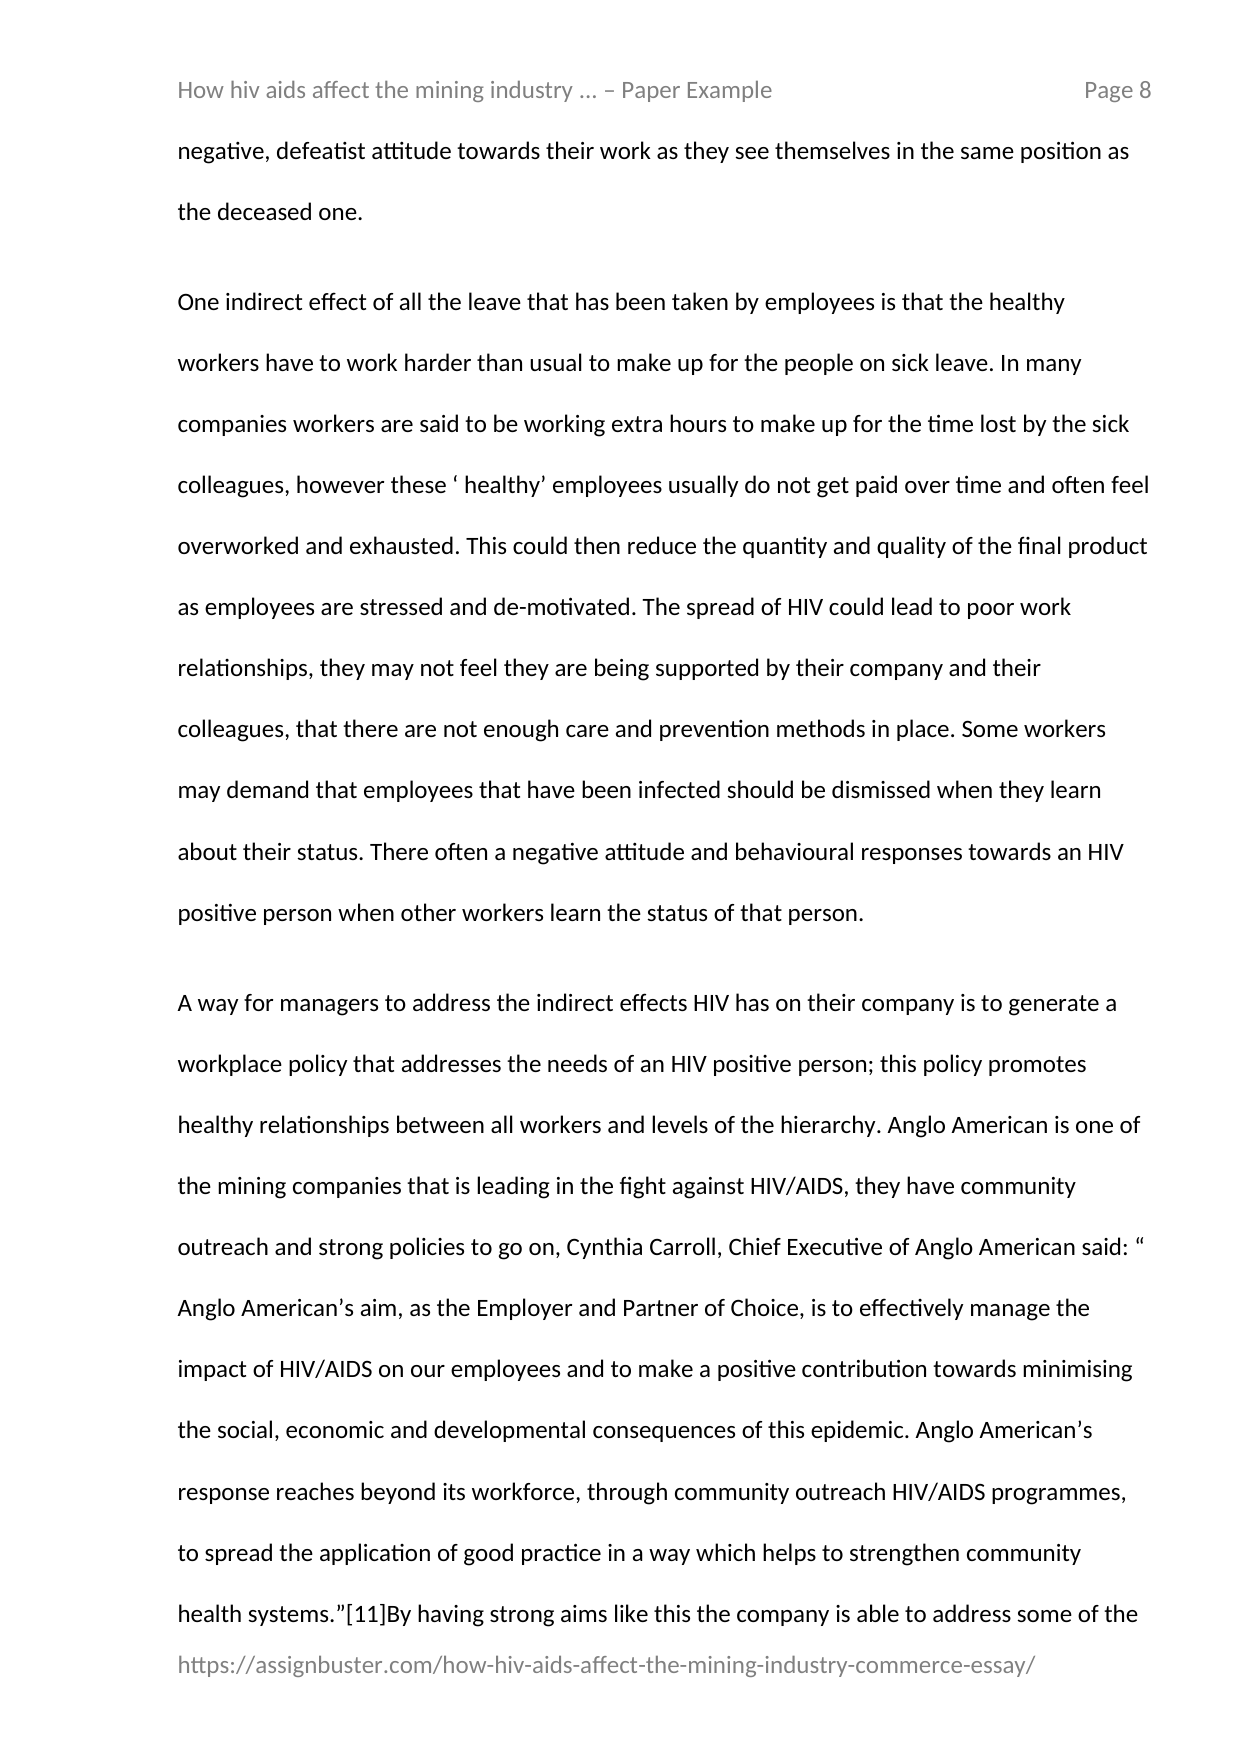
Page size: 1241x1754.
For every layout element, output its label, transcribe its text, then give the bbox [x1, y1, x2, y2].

text One indirect effect of all the leave that has been taken by employees is that the healthy workers have to work harder than usual to make up for the people on sick leave. In many companies workers are said to be working extra hours to make up for the time lost by the sick colleagues, however these ‘ healthy’ employees usually do not get paid over time and often feel overworked and exhausted. This could then reduce the quantity and quality of the final product as employees are stressed and de-motivated. The spread of HIV could lead to poor work relationships, they may not feel they are being supported by their company and their colleagues, that there are not enough care and prevention methods in place. Some workers may demand that employees that have been infected should be dismissed when they learn about their status. There often a negative attitude and behavioural responses towards an HIV positive person when other workers learn the status of that person. [177, 286, 1152, 927]
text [177, 135, 1152, 226]
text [177, 987, 1152, 1628]
